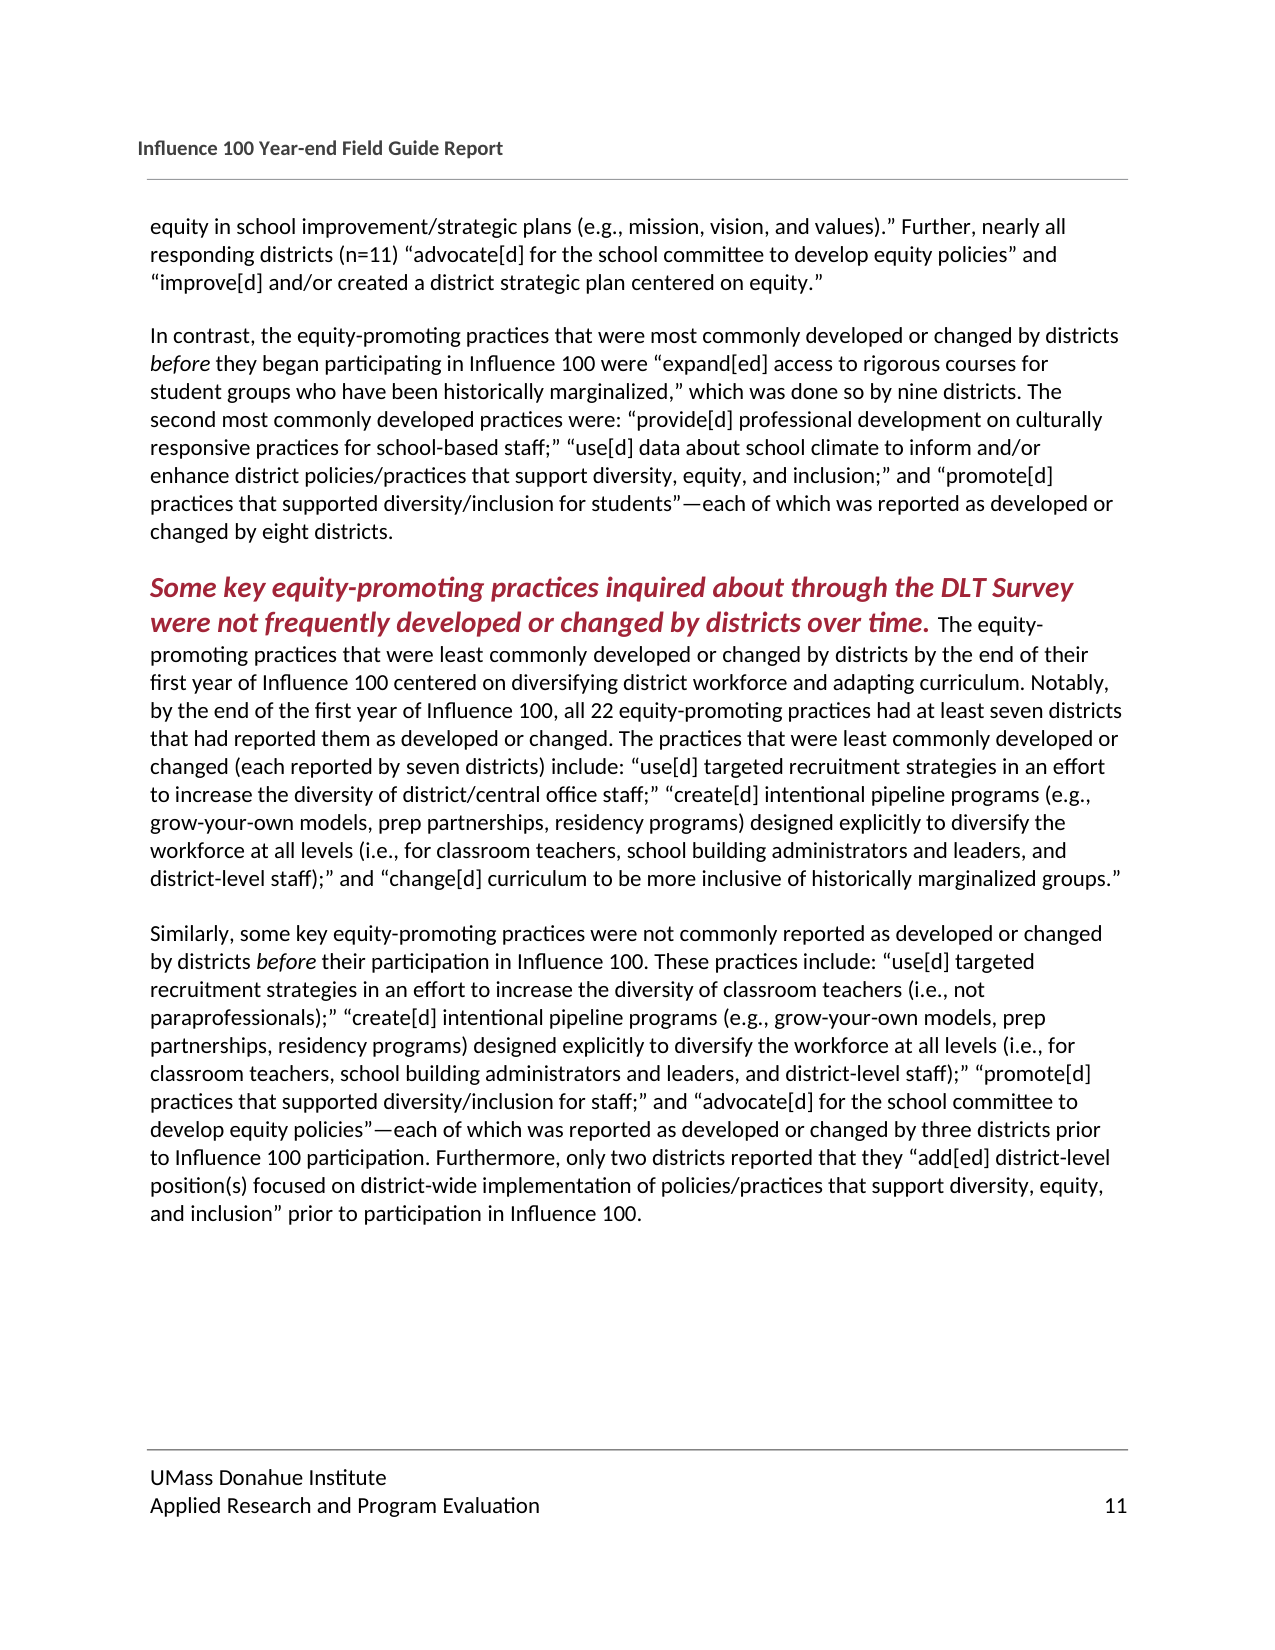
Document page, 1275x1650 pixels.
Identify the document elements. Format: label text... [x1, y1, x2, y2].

text Similarly, some key equity-promoting practices were not commonly reported as developed or changed by districts before their participation in Influence 100. These practices include: “use[d] targeted recruitment strategies in an effort to increase the diversity of classroom teachers (i.e., not paraprofessionals);” “create[d] intentional pipeline programs (e.g., grow-your-own models, prep partnerships, residency programs) designed explicitly to diversify the workforce at all levels (i.e., for classroom teachers, school building administrators and leaders, and district-level staff);” “promote[d] practices that supported diversity/inclusion for staff;” and “advocate[d] for the school committee to develop equity policies”—each of which was reported as developed or changed by three districts prior to Influence 100 participation. Furthermore, only two districts reported that they “add[ed] district-level position(s) focused on district-wide implementation of policies/practices that support diversity, equity, and inclusion” prior to participation in Influence 100. [150, 919, 1114, 1227]
text equity in school improvement/strategic plans (e.g., mission, vision, and values).” Further, nearly all responding districts (n=11) “advocate[d] for the school committee to develop equity policies” and “improve[d] and/or created a district strategic plan centered on equity.” [150, 212, 1070, 296]
text In contrast, the equity-promoting practices that were most commonly developed or changed by districts before they began participating in Influence 100 were “expand[ed] access to rigorous courses for student groups who have been historically marginalized,” which was done so by nine districts. The second most commonly developed practices were: “provide[d] professional development on culturally responsive practices for school-based staff;” “use[d] data about school climate to inform and/or enhance district policies/practices that support diversity, equity, and inclusion;” and “promote[d] practices that supported diversity/inclusion for students”—each of which was reported as developed or changed by eight districts. [150, 321, 1122, 545]
text Some key equity-promoting practices inquired about through the DLT Survey were not frequently developed or changed by districts over time. The equity- promoting practices that were least commonly developed or changed by districts by the end of their first year of Influence 100 centered on diversifying district workforce and adapting curriculum. Notably, by the end of the first year of Influence 100, all 22 equity-promoting practices had at least seven districts that had reported them as developed or changed. The practices that were least commonly developed or changed (each reported by seven districts) include: “use[d] targeted recruitment strategies in an effort to increase the diversity of district/central office staff;” “create[d] intentional pipeline programs (e.g., grow-your-own models, prep partnerships, residency programs) designed explicitly to diversify the workforce at all levels (i.e., for classroom teachers, school building administrators and leaders, and district-level staff);” and “change[d] curriculum to be more inclusive of historically marginalized groups.” [150, 569, 1125, 892]
